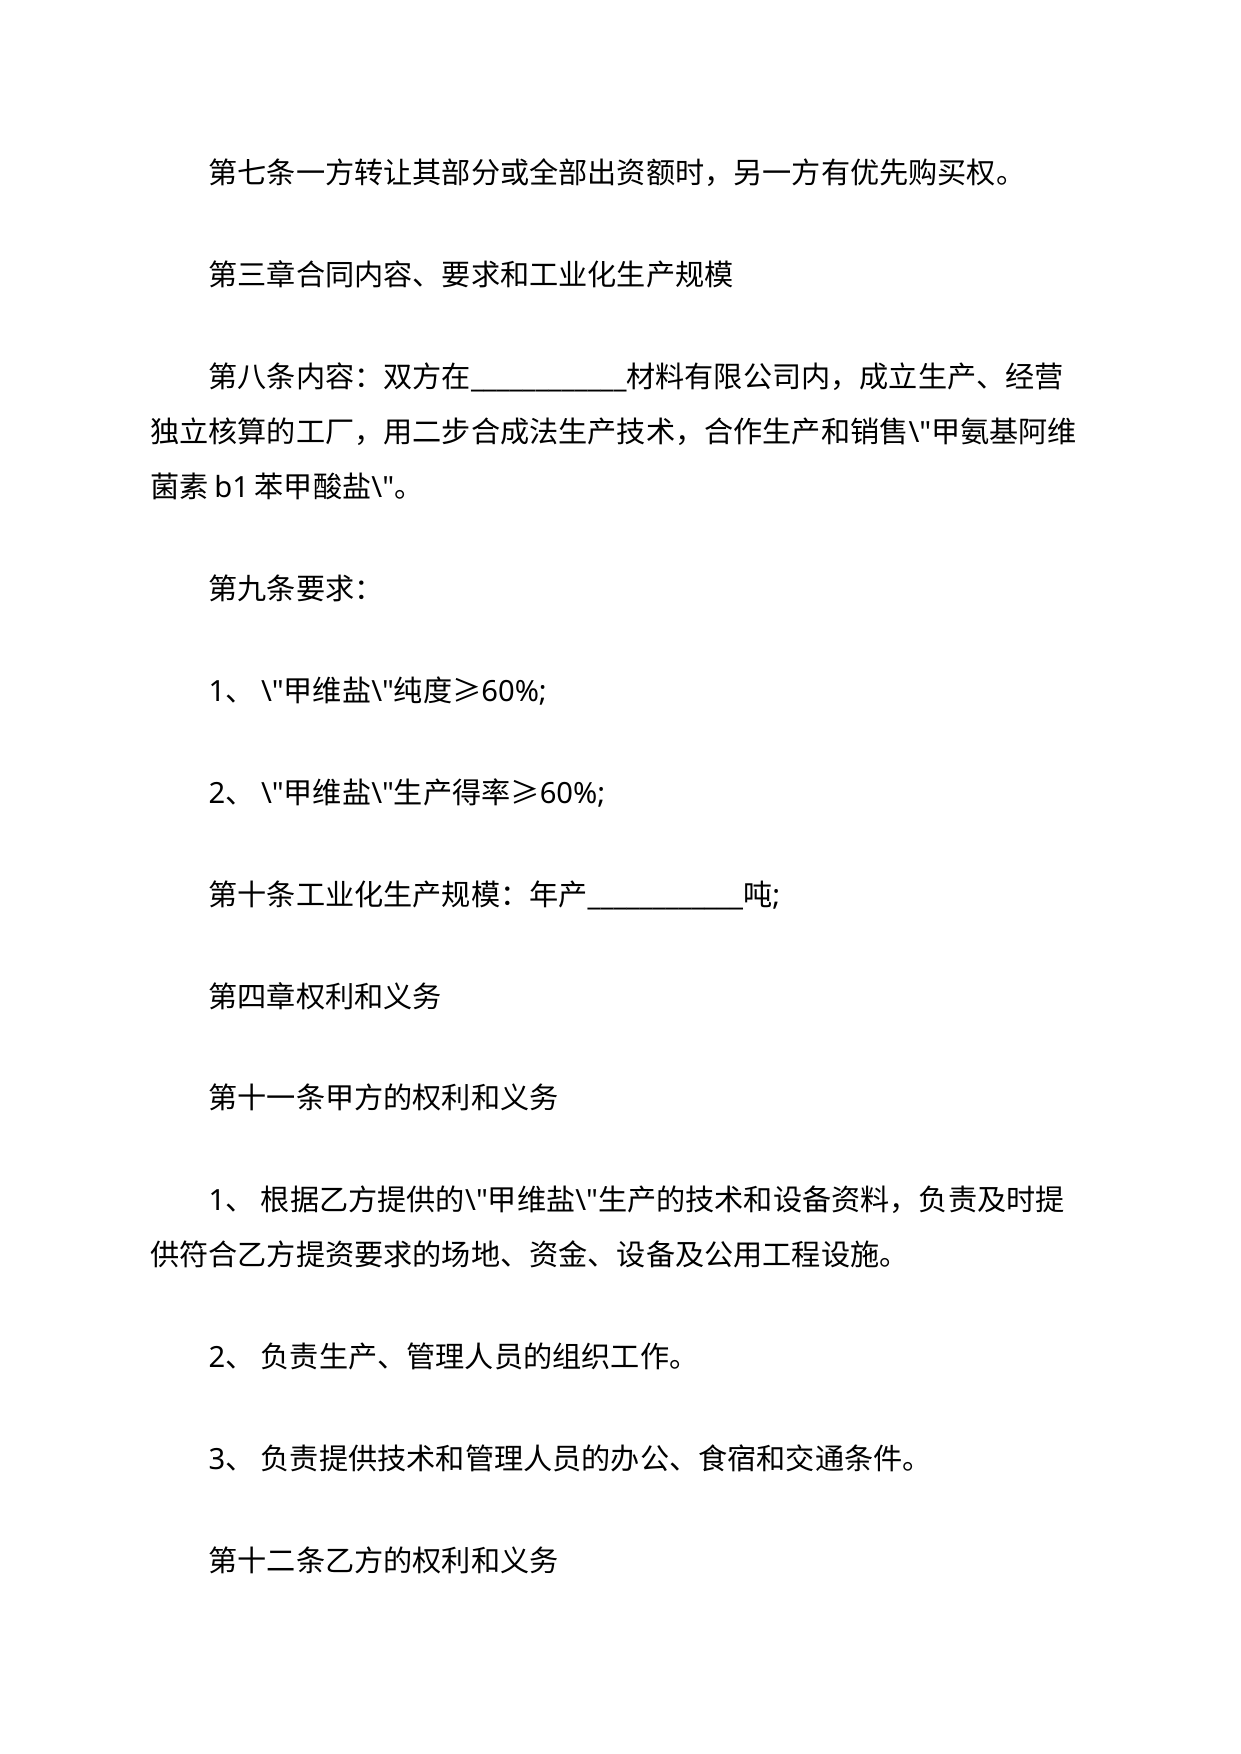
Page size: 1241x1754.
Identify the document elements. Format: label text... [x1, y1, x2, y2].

text 第十二条乙方的权利和义务 [150, 1537, 1090, 1580]
text 第七条一方转让其部分或全部出资额时，另一方有优先购买权。 [150, 150, 1090, 192]
text 第十一条甲方的权利和义务 [150, 1075, 1090, 1117]
text 第十条工业化生产规模：年产____________吨; [150, 871, 1090, 914]
text 第三章合同内容、要求和工业化生产规模 [150, 252, 1090, 294]
text 1、 根据乙方提供的\"甲维盐\"生产的技术和设备资料，负责及时提供符合乙方提资要求的场地、资金、设备及公用工程设施。 [150, 1177, 1090, 1274]
text 第八条内容：双方在____________材料有限公司内，成立生产、经营独立核算的工厂，用二步合成法生产技术，合作生产和销售\"甲氨基阿维菌素b1苯甲酸盐\"。 [150, 353, 1090, 506]
text 第九条要求： [150, 566, 1090, 608]
text 第四章权利和义务 [150, 973, 1090, 1016]
text 1、 \"甲维盐\"纯度≥60%; [150, 667, 1090, 710]
text 2、 负责生产、管理人员的组织工作。 [150, 1333, 1090, 1376]
text 3、 负责提供技术和管理人员的办公、食宿和交通条件。 [150, 1436, 1090, 1478]
text 2、 \"甲维盐\"生产得率≥60%; [150, 769, 1090, 812]
